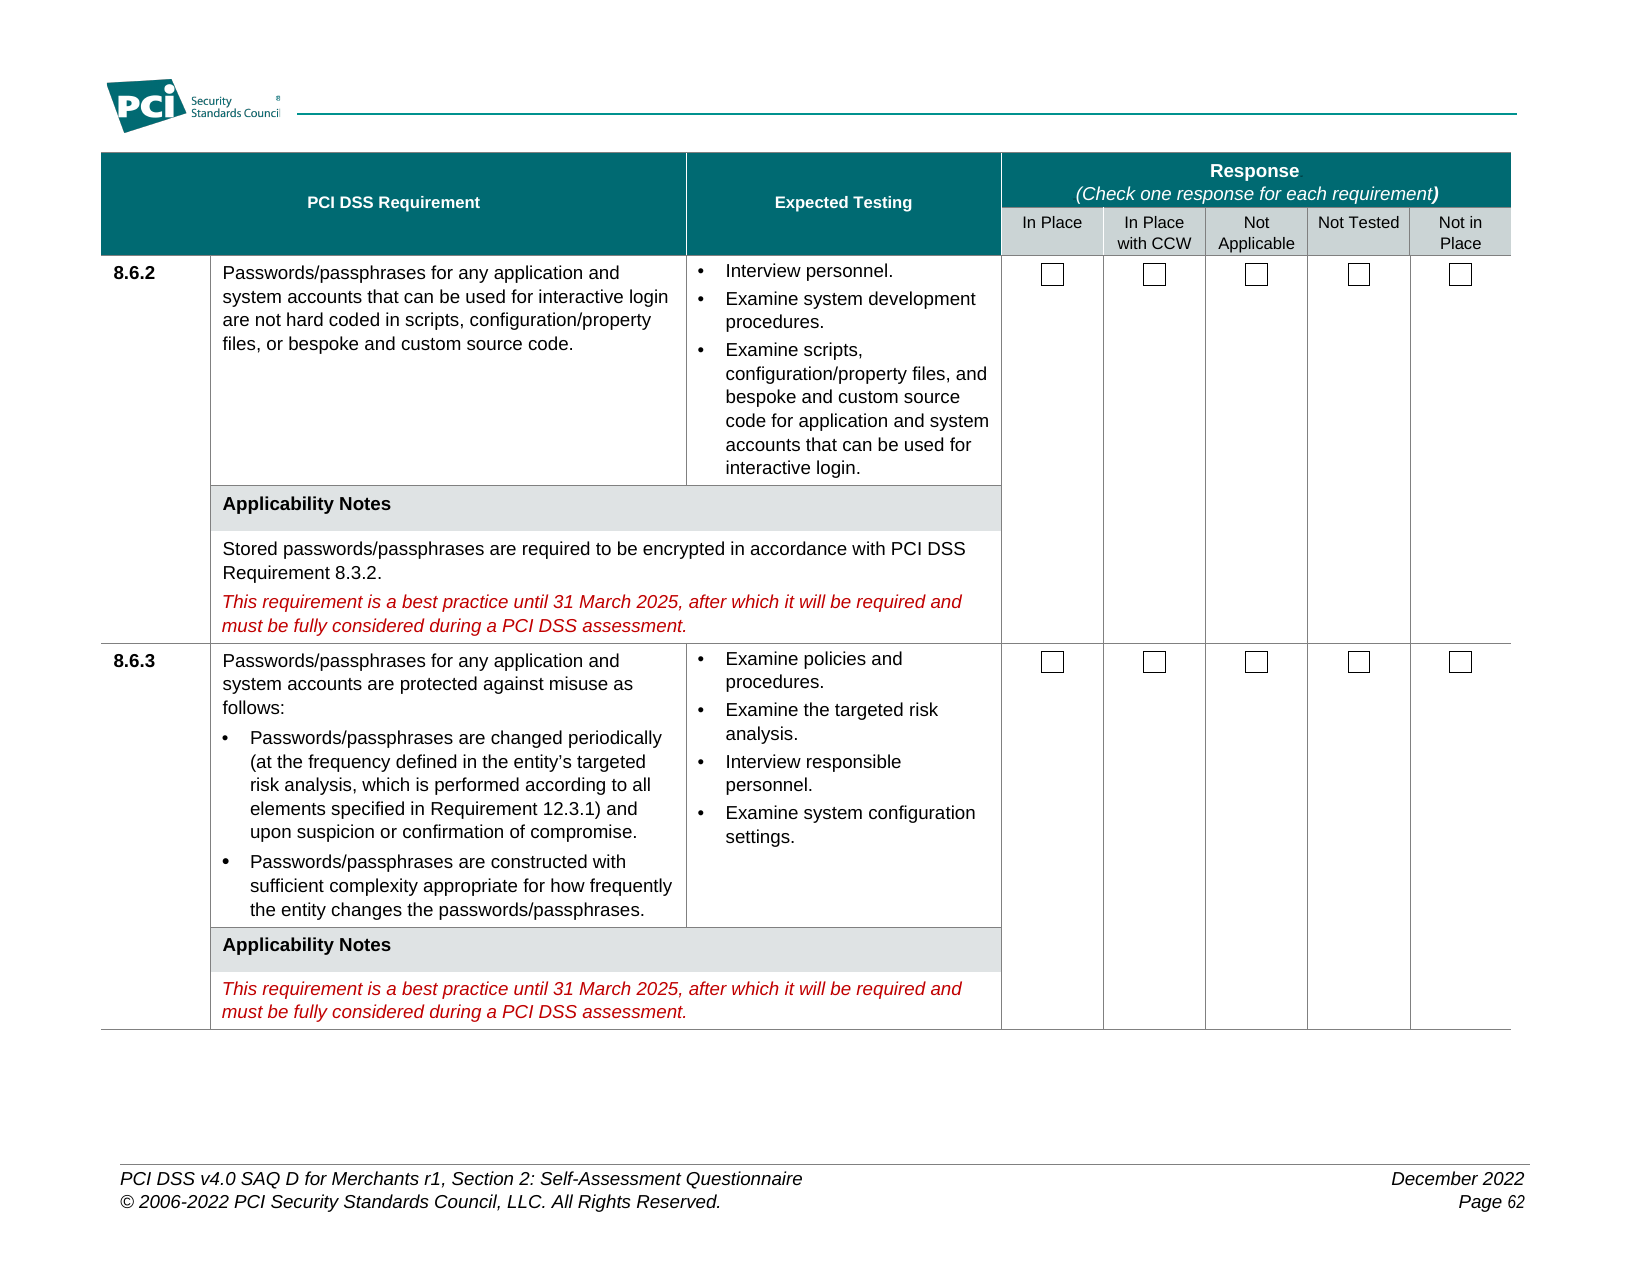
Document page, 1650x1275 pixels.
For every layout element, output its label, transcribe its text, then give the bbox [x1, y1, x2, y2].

table_cell [1308, 644, 1410, 1029]
table_cell [1002, 644, 1103, 1029]
table_cell Interview personnel. Examine system development procedures. Examine scripts, configuration/property files, and bespoke and custom source code for application and system accounts that can be used for interactive login. [687, 256, 1001, 485]
table_cell [1002, 256, 1103, 643]
table_cell [1411, 256, 1511, 643]
table_cell Not Tested [1308, 208, 1409, 255]
table_cell [1104, 644, 1205, 1029]
table_cell This requirement is a best practice until 31 March 2025, after which it will be required and must be fully considered during a PCI DSS assessment. [211, 972, 1001, 1029]
table_cell [1411, 644, 1511, 1029]
table_cell Passwords/passphrases for any application and system accounts that can be used for interactive login are not hard coded in scripts, configuration/property files, or bespoke and custom source code. [211, 256, 686, 485]
table_cell Stored passwords/passphrases are required to be encrypted in accordance with PCI DSS Requirement 8.3.2. This requirement is a best practice until 31 March 2025, after which it will be required and must be fully considered during a PCI DSS assessment. [211, 531, 1001, 643]
table_header Expected Testing [687, 153, 1001, 255]
table_cell 8.6.3 [101, 644, 210, 1029]
table_header Response16F 17F(Check one response for each requirement) [1002, 153, 1511, 207]
table_cell [1206, 256, 1307, 643]
table_cell [1206, 644, 1307, 1029]
picture [106, 79, 281, 133]
table_cell In Place [1002, 208, 1103, 255]
table_cell Applicability Notes [211, 928, 1001, 972]
table_cell Examine policies and procedures. Examine the targeted risk analysis. Interview responsible personnel. Examine system configuration settings. [687, 644, 1001, 927]
table_cell Passwords/passphrases for any application and system accounts are protected against misuse as follows: Passwords/passphrases are changed periodically (at the frequency defined in the entity’s targeted risk analysis, which is performed according to all elements specified in Requirement 12.3.1) and upon suspicion or confirmation of compromise. Passwords/passphrases are constructed with sufficient complexity appropriate for how frequently the entity changes the passwords/passphrases. [211, 644, 686, 927]
table_cell Applicability Notes [211, 486, 1001, 531]
table_cell [1308, 256, 1410, 643]
table_cell [1104, 256, 1205, 643]
table_header PCI DSS Requirement [101, 153, 686, 255]
table_cell Not in Place [1410, 208, 1511, 255]
table_cell 8.6.2 [101, 256, 210, 643]
table_cell Not Applicable [1206, 208, 1307, 255]
table_cell In Place with CCW [1104, 208, 1205, 255]
